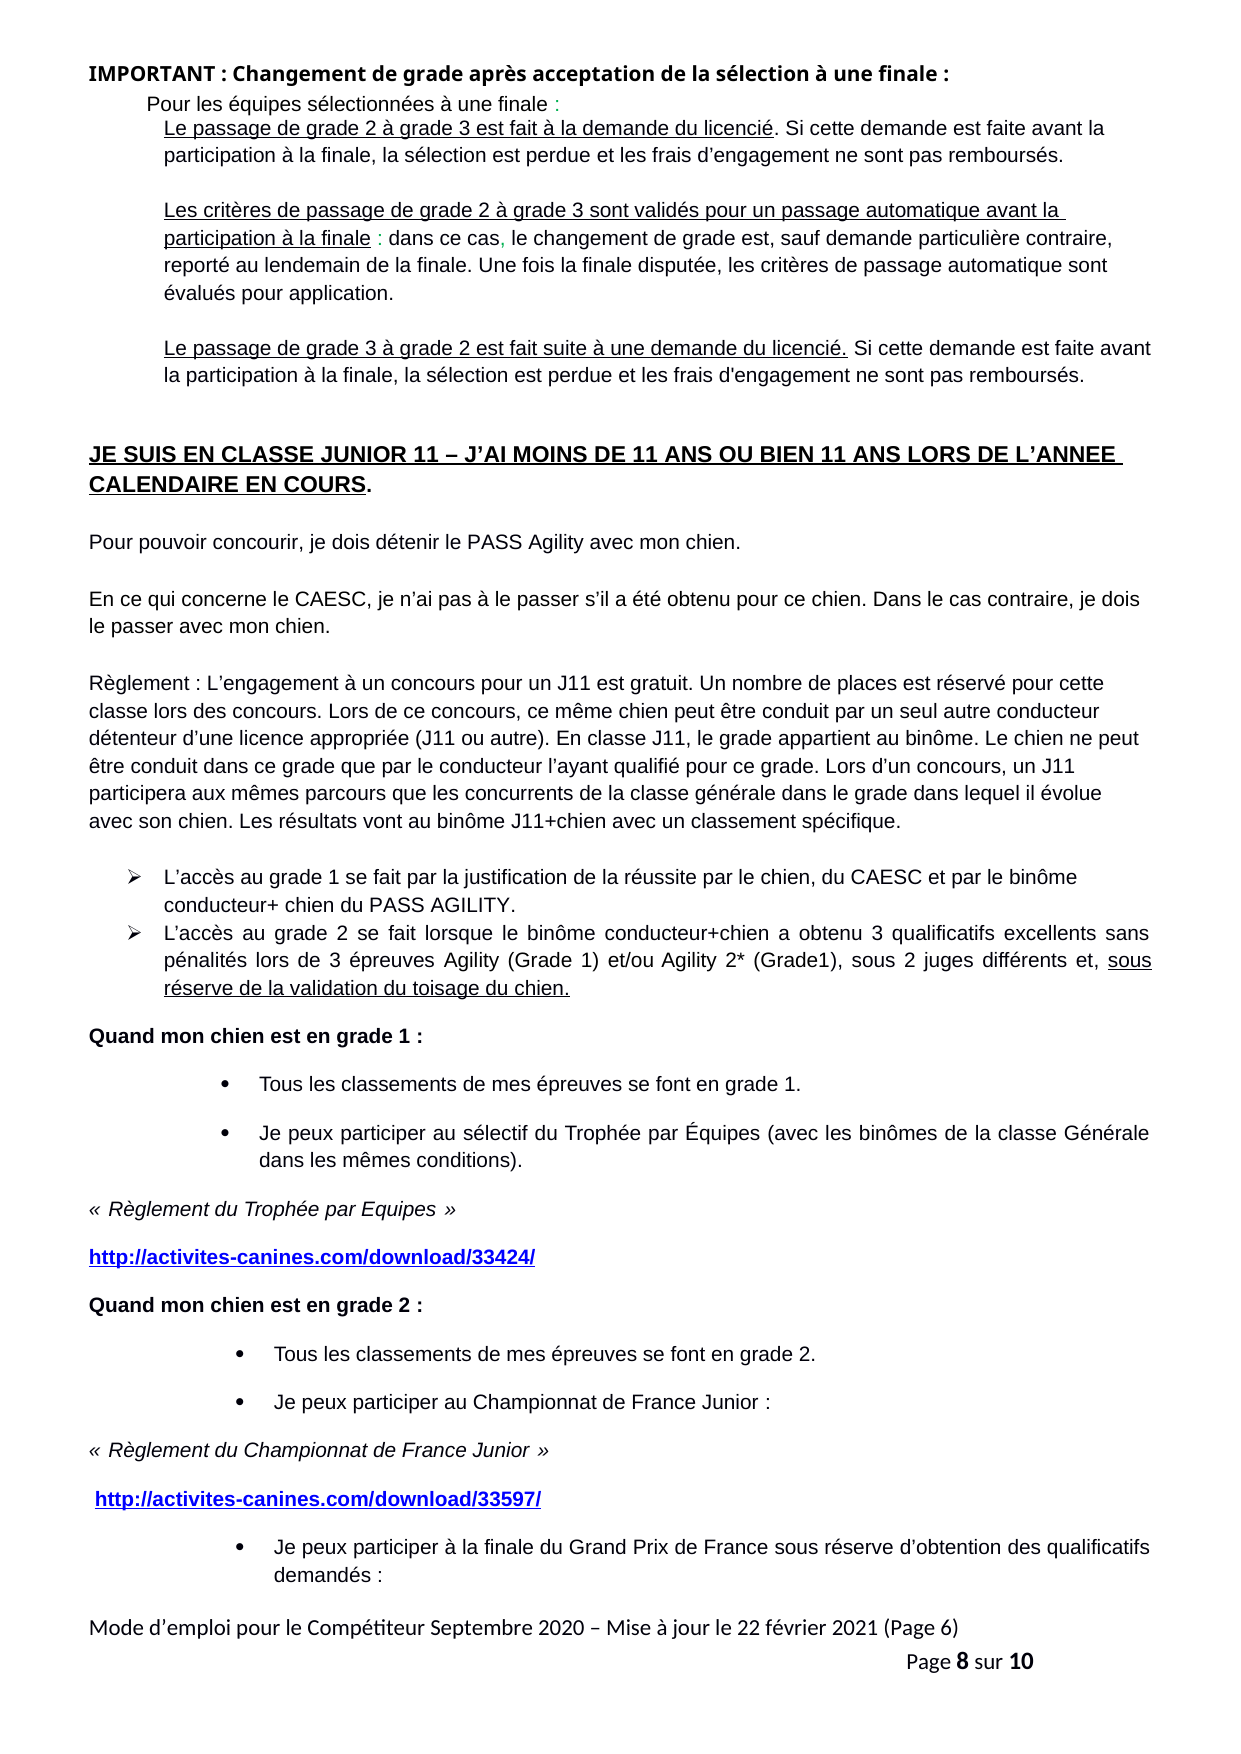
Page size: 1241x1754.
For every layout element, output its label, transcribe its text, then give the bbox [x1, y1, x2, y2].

list Tous les classements de mes épreuves se font en grade 2. [236, 1341, 1152, 1366]
text « Règlement du Championnat de France Junior » [89, 1438, 1152, 1462]
subtitle IMPORTANT : Changement de grade après acceptation de la sélection à une finale : [89, 59, 1152, 87]
text http://activites-canines.com/download/33424/ [89, 1245, 1152, 1269]
list L’accès au grade 1 se fait par la justification de la réussite par le chien, du CAESC et par le binôme conducteur+ chien du PASS AGILITY. [126, 865, 1152, 917]
text Règlement : L’engagement à un concours pour un J11 est gratuit. Un nombre de places est réservé pour cette classe lors des concours. Lors de ce concours, ce même chien peut être conduit par un seul autre conducteur détenteur d’une licence appropriée (J11 ou autre). En classe J11, le grade appartient au binôme. Le chien ne peut être conduit dans ce grade que par le conducteur l’ayant qualifié pour ce grade. Lors d’un concours, un J11 participera aux mêmes parcours que les concurrents de la classe générale dans le grade dans lequel il évolue avec son chien. Les résultats vont au binôme J11+chien avec un classement spécifique. [89, 671, 1152, 832]
list Le passage de grade 3 à grade 2 est fait suite à une demande du licencié. Si cette demande est faite avant la participation à la finale, la sélection est perdue et les frais d'engagement ne sont pas remboursés. [164, 336, 1152, 387]
text En ce qui concerne le CAESC, je n’ai pas à le passer s’il a été obtenu pour ce chien. Dans le cas contraire, je dois le passer avec mon chien. [89, 587, 1152, 638]
text http://activites-canines.com/download/33597/ [89, 1487, 1152, 1511]
list Les critères de passage de grade 2 à grade 3 sont validés pour un passage automatique avant la participation à la finale : dans ce cas, le changement de grade est, sauf demande particulière contraire, reporté au lendemain de la finale. Une fois la finale disputée, les critères de passage automatique sont évalués pour application. [164, 198, 1152, 304]
text Pour les équipes sélectionnées à une finale : [89, 92, 1152, 116]
subtitle JE SUIS EN CLASSE JUNIOR 11 – J’AI MOINS DE 11 ANS OU BIEN 11 ANS LORS DE L’ANNEE CALENDAIRE EN COURS. [89, 441, 1152, 497]
list Je peux participer au Championnat de France Junior : [236, 1390, 1152, 1414]
list Je peux participer à la finale du Grand Prix de France sous réserve d’obtention des qualificatifs demandés : [236, 1535, 1152, 1587]
text Quand mon chien est en grade 1 : [89, 1024, 1152, 1048]
text Quand mon chien est en grade 2 : [89, 1293, 1152, 1317]
text « Règlement du Trophée par Equipes » [89, 1196, 1152, 1220]
list L’accès au grade 2 se fait lorsque le binôme conducteur+chien a obtenu 3 qualificatifs excellents sans pénalités lors de 3 épreuves Agility (Grade 1) et/ou Agility 2* (Grade1), sous 2 juges différents et, sous réserve de la validation du toisage du chien. [126, 920, 1152, 999]
list Je peux participer au sélectif du Trophée par Équipes (avec les binômes de la classe Générale dans les mêmes conditions). [221, 1121, 1152, 1172]
text Pour pouvoir concourir, je dois détenir le PASS Agility avec mon chien. [89, 530, 1152, 554]
list Le passage de grade 2 à grade 3 est fait à la demande du licencié. Si cette demande est faite avant la participation à la finale, la sélection est perdue et les frais d’engagement ne sont pas remboursés. [164, 116, 1152, 167]
list Tous les classements de mes épreuves se font en grade 1. [221, 1072, 1152, 1096]
